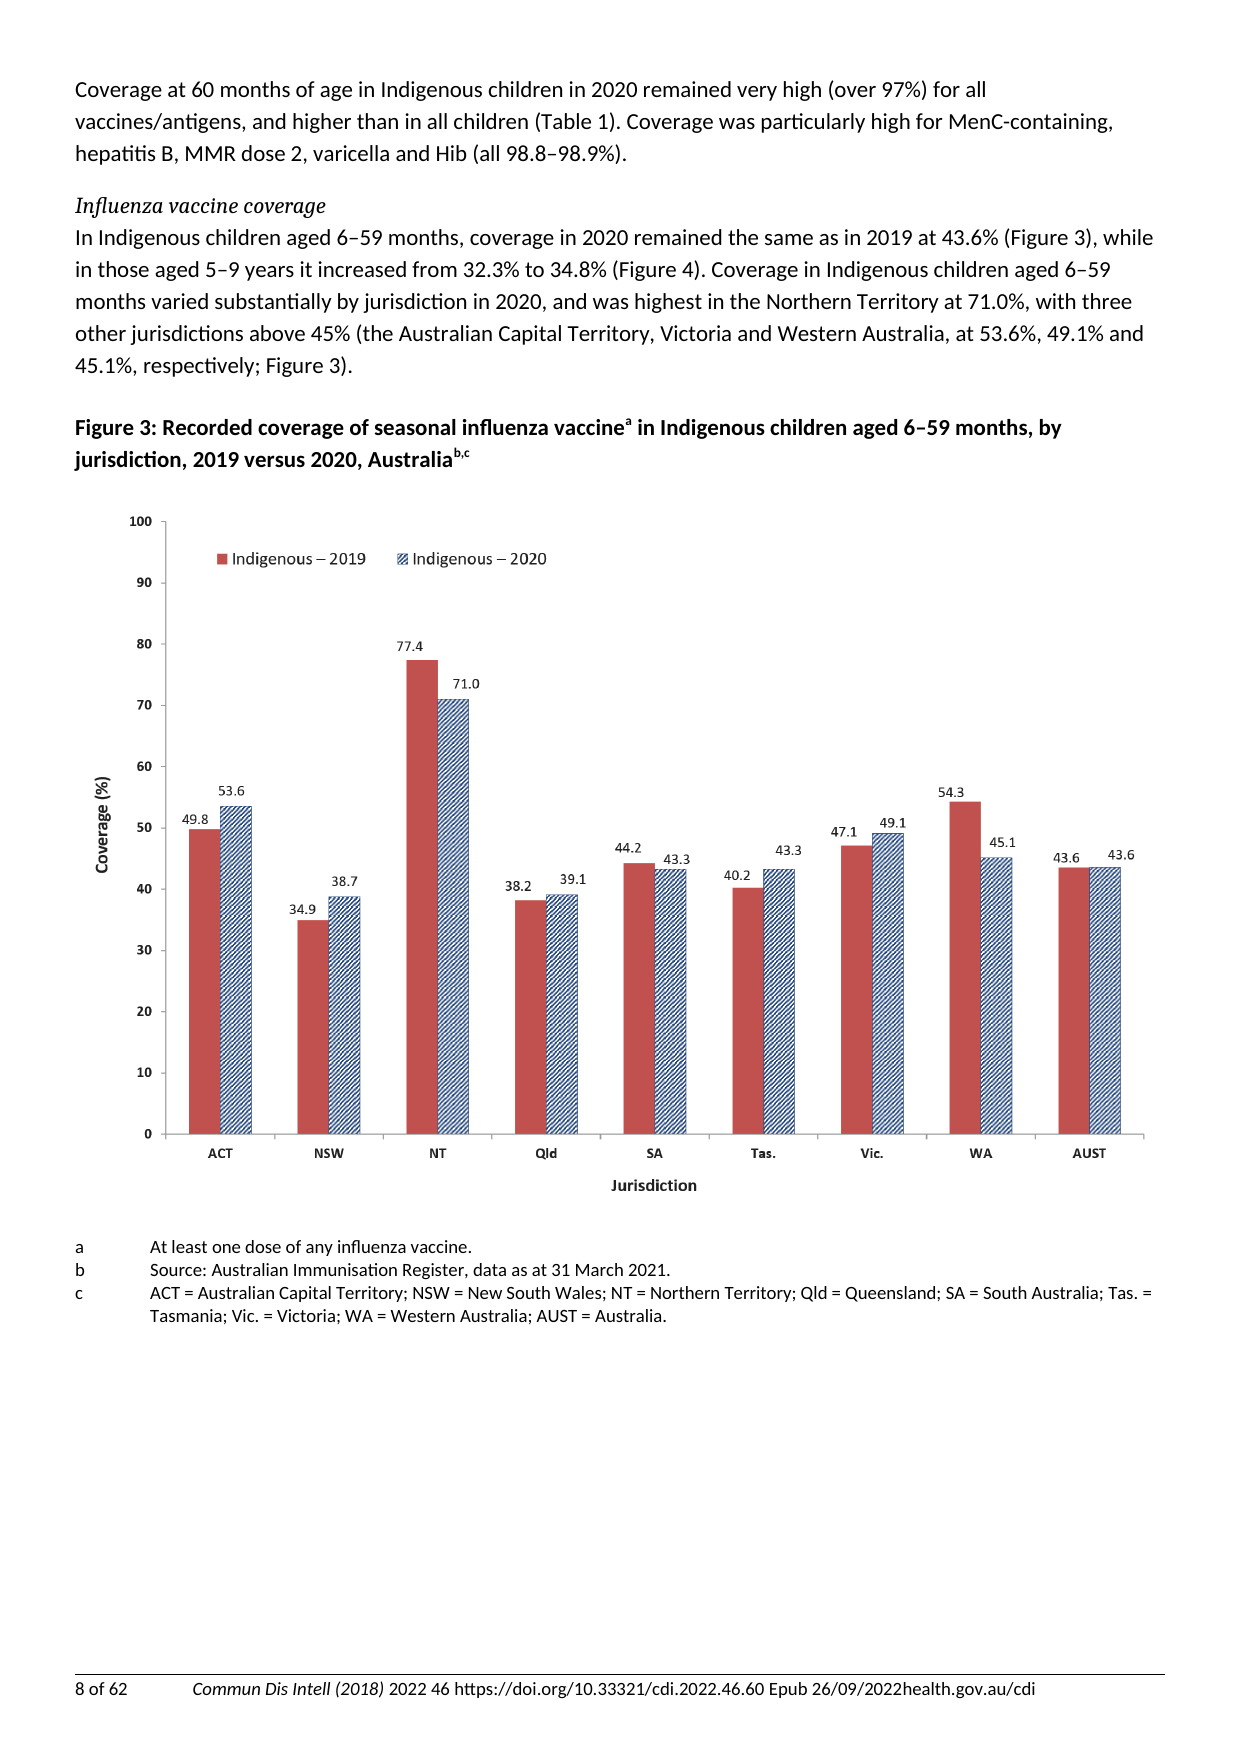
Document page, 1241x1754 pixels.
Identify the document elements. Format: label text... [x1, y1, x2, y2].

text c ACT = Australian Capital Territory; NSW = New South Wales; NT = Northern Territory; Qld = Queensland; SA = South Australia; Tas. = Tasmania; Vic. = Victoria; WA = Western Australia; AUST = Australia. [75, 1281, 1165, 1327]
text Figure 3: Recorded coverage of seasonal influenza vaccinea in Indigenous children aged 6–59 months, by jurisdiction, 2019 versus 2020, Australiab,c [75, 413, 1165, 473]
text Coverage at 60 months of age in Indigenous children in 2020 remained very high (over 97%) for all vaccines/antigens, and higher than in all children (Table 1). Coverage was particularly high for MenC-containing, hepatitis B, MMR dose 2, varicella and Hib (all 98.8–98.9%). [75, 75, 1165, 167]
text b Source: Australian Immunisation Register, data as at 31 March 2021. [75, 1258, 1165, 1281]
text In Indigenous children aged 6–59 months, coverage in 2020 remained the same as in 2019 at 43.6% (Figure 3), while in those aged 5–9 years it increased from 32.3% to 34.8% (Figure 4). Coverage in Indigenous children aged 6–59 months varied substantially by jurisdiction in 2020, and was highest in the Northern Territory at 71.0%, with three other jurisdictions above 45% (the Australian Capital Territory, Victoria and Western Australia, at 53.6%, 49.1% and 45.1%, respectively; Figure 3). [75, 223, 1165, 379]
picture [86, 506, 1155, 1202]
text a At least one dose of any influenza vaccine. [75, 1235, 1165, 1258]
subtitle Influenza vaccine coverage [75, 192, 1165, 219]
